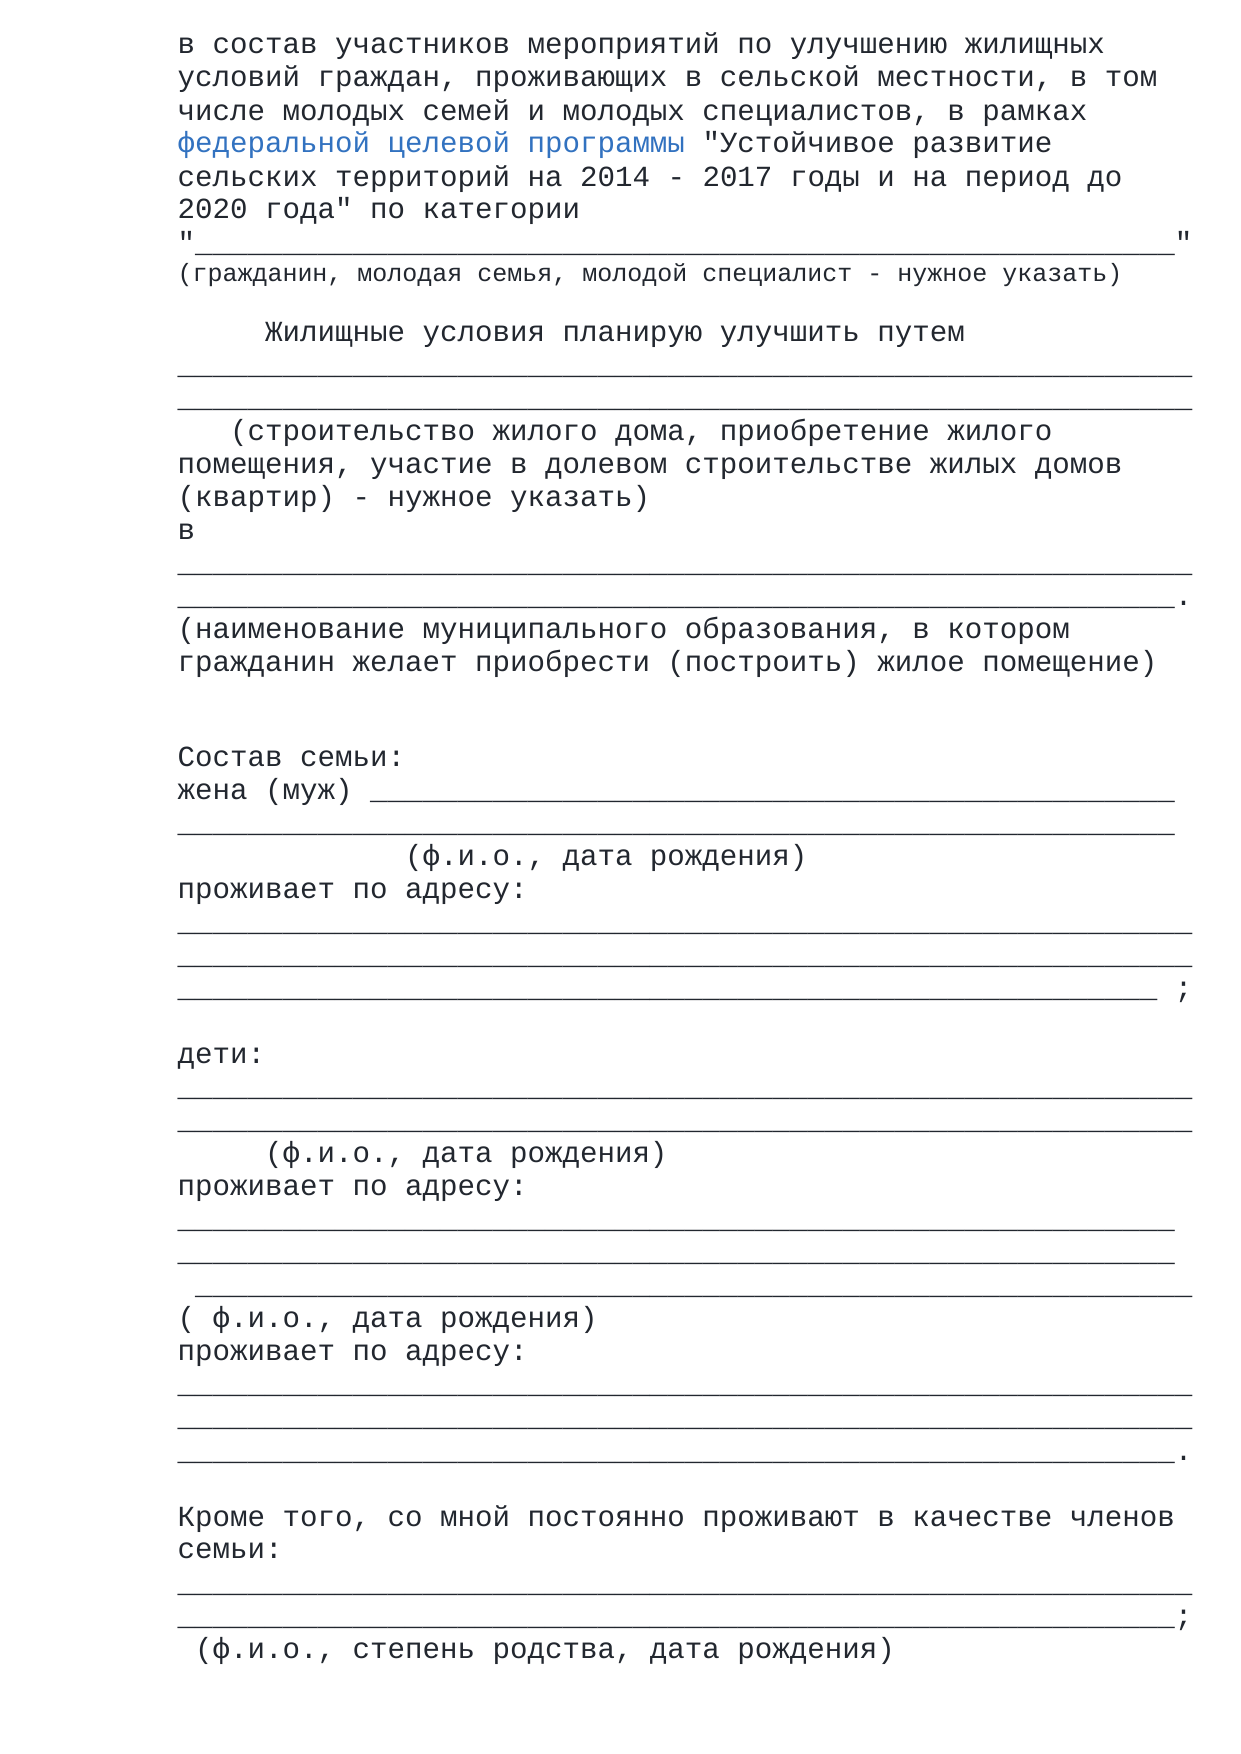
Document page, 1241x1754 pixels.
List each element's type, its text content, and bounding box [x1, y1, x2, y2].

text Состав семьи: [177, 742, 1196, 775]
text __________________________________________________________ _________________________________________________________; [177, 1568, 1196, 1634]
text проживает по адресу: ____________________________________________________________________________________________________________________________________________________________________________ ; [177, 874, 1196, 1006]
text сельских территорий на 2014 - 2017 годы и на период до 2020 года" по категории "________________________________________________________" [177, 162, 1196, 261]
text __________________________________________________________ [177, 383, 1196, 416]
text _________________________________________________________ [177, 1237, 1196, 1271]
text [177, 1634, 1196, 1667]
text Жилищные условия планирую улучшить путем __________________________________________________________ [177, 317, 1196, 383]
text (ф.и.о., дата рождения) [177, 841, 1196, 874]
text в ___________________________________________________________________________________________________________________. [177, 516, 1196, 614]
text дети: [177, 1039, 1196, 1072]
text __________________________________________________________ __________________________________________________________ [177, 1072, 1196, 1138]
text проживает по адресу: _________________________________________________________ [177, 1171, 1196, 1237]
text (строительство жилого дома, приобретение жилого помещения, участие в долевом строительстве жилых домов (квартир) - нужное указать) [177, 416, 1196, 516]
text жена (муж) ______________________________________________ _________________________________________________________ [177, 775, 1196, 841]
text (гражданин, молодая семья, молодой специалист - нужное указать) [177, 261, 1196, 289]
text в состав участников мероприятий по улучшению жилищных условий граждан, проживающих в сельской местности, в том числе молодых семей и молодых специалистов, в рамках федеральной целевой программы "Устойчивое развитие [177, 29, 1196, 162]
text _________________________________________________________ ( ф.и.о., дата рождения) [177, 1271, 1196, 1337]
text проживает по адресу: _____________________________________________________________________________________________________________________________________________________________________________. [177, 1337, 1196, 1469]
text (наименование муниципального образования, в котором гражданин желает приобрести (построить) жилое помещение) [177, 614, 1196, 681]
text Кроме того, со мной постоянно проживают в качестве членов семьи: [177, 1502, 1196, 1568]
text (ф.и.о., дата рождения) [177, 1138, 1196, 1171]
